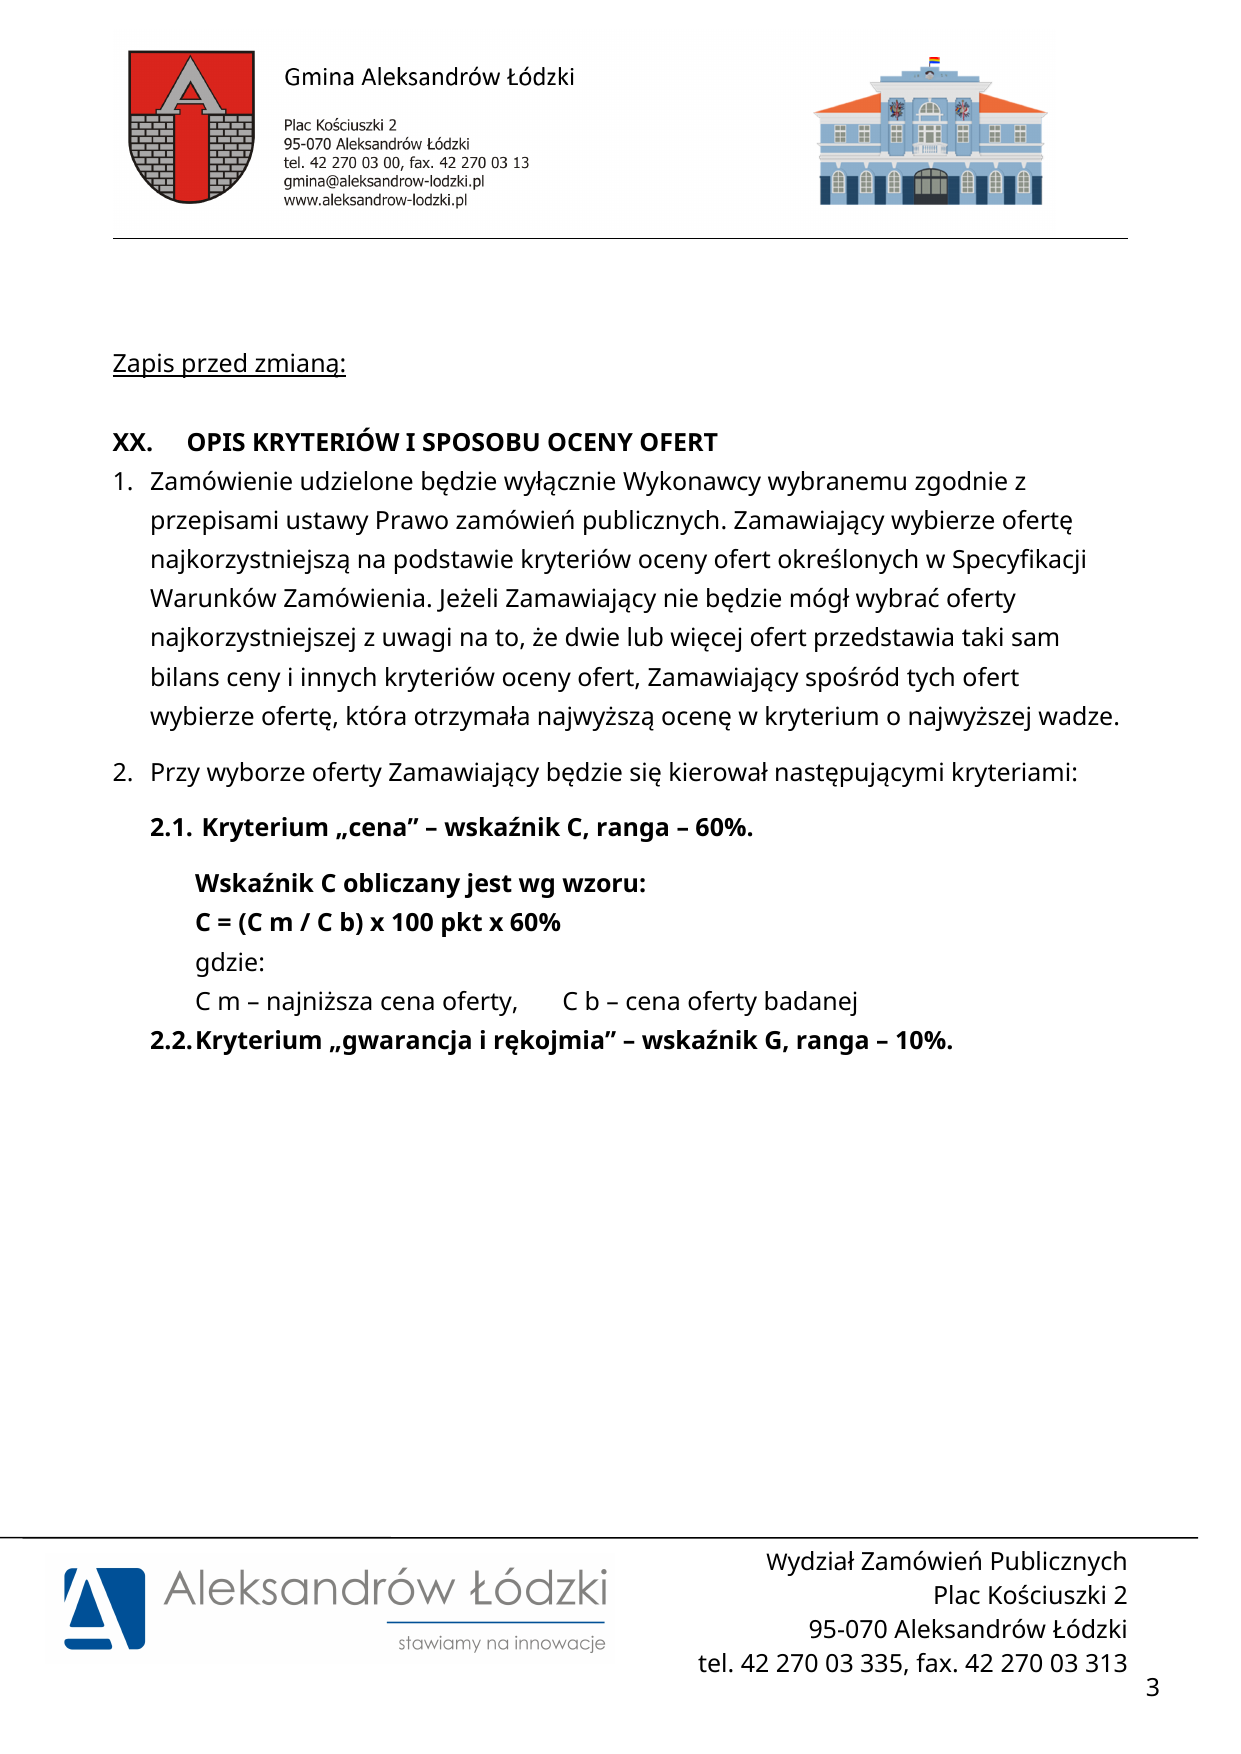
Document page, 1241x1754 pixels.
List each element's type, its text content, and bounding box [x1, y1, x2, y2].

list Kryterium „cena” – wskaźnik C, ranga – 60%. [150, 810, 1128, 844]
text XX. OPIS KRYTERIÓW I SPOSOBU OCENY OFERT [112, 424, 1128, 458]
text Wskaźnik C obliczany jest wg wzoru: [195, 866, 1128, 900]
text gdzie: [195, 944, 1128, 978]
picture [44, 1553, 615, 1664]
list Kryterium „gwarancja i rękojmia” – wskaźnik G, ranga – 10%. [150, 1023, 1128, 1057]
picture [112, 29, 1057, 236]
list Zamówienie udzielone będzie wyłącznie Wykonawcy wybranemu zgodnie z przepisami ustawy Prawo zamówień publicznych. Zamawiający wybierze ofertę najkorzystniejszą na podstawie kryteriów oceny ofert określonych w Specyfikacji Warunków Zamówienia. Jeżeli Zamawiający nie będzie mógł wybrać oferty najkorzystniejszej z uwagi na to, że dwie lub więcej ofert przedstawia taki sam bilans ceny i innych kryteriów oceny ofert, Zamawiający spośród tych ofert wybierze ofertę, która otrzymała najwyższą ocenę w kryterium o najwyższej wadze. [112, 463, 1128, 732]
text C m – najniższa cena oferty, C b – cena oferty badanej [195, 983, 1128, 1017]
list Przy wyborze oferty Zamawiający będzie się kierował następującymi kryteriami: [112, 754, 1128, 788]
text C = (C m / C b) x 100 pkt x 60% [195, 905, 1128, 939]
text Zapis przed zmianą: [112, 346, 1128, 380]
